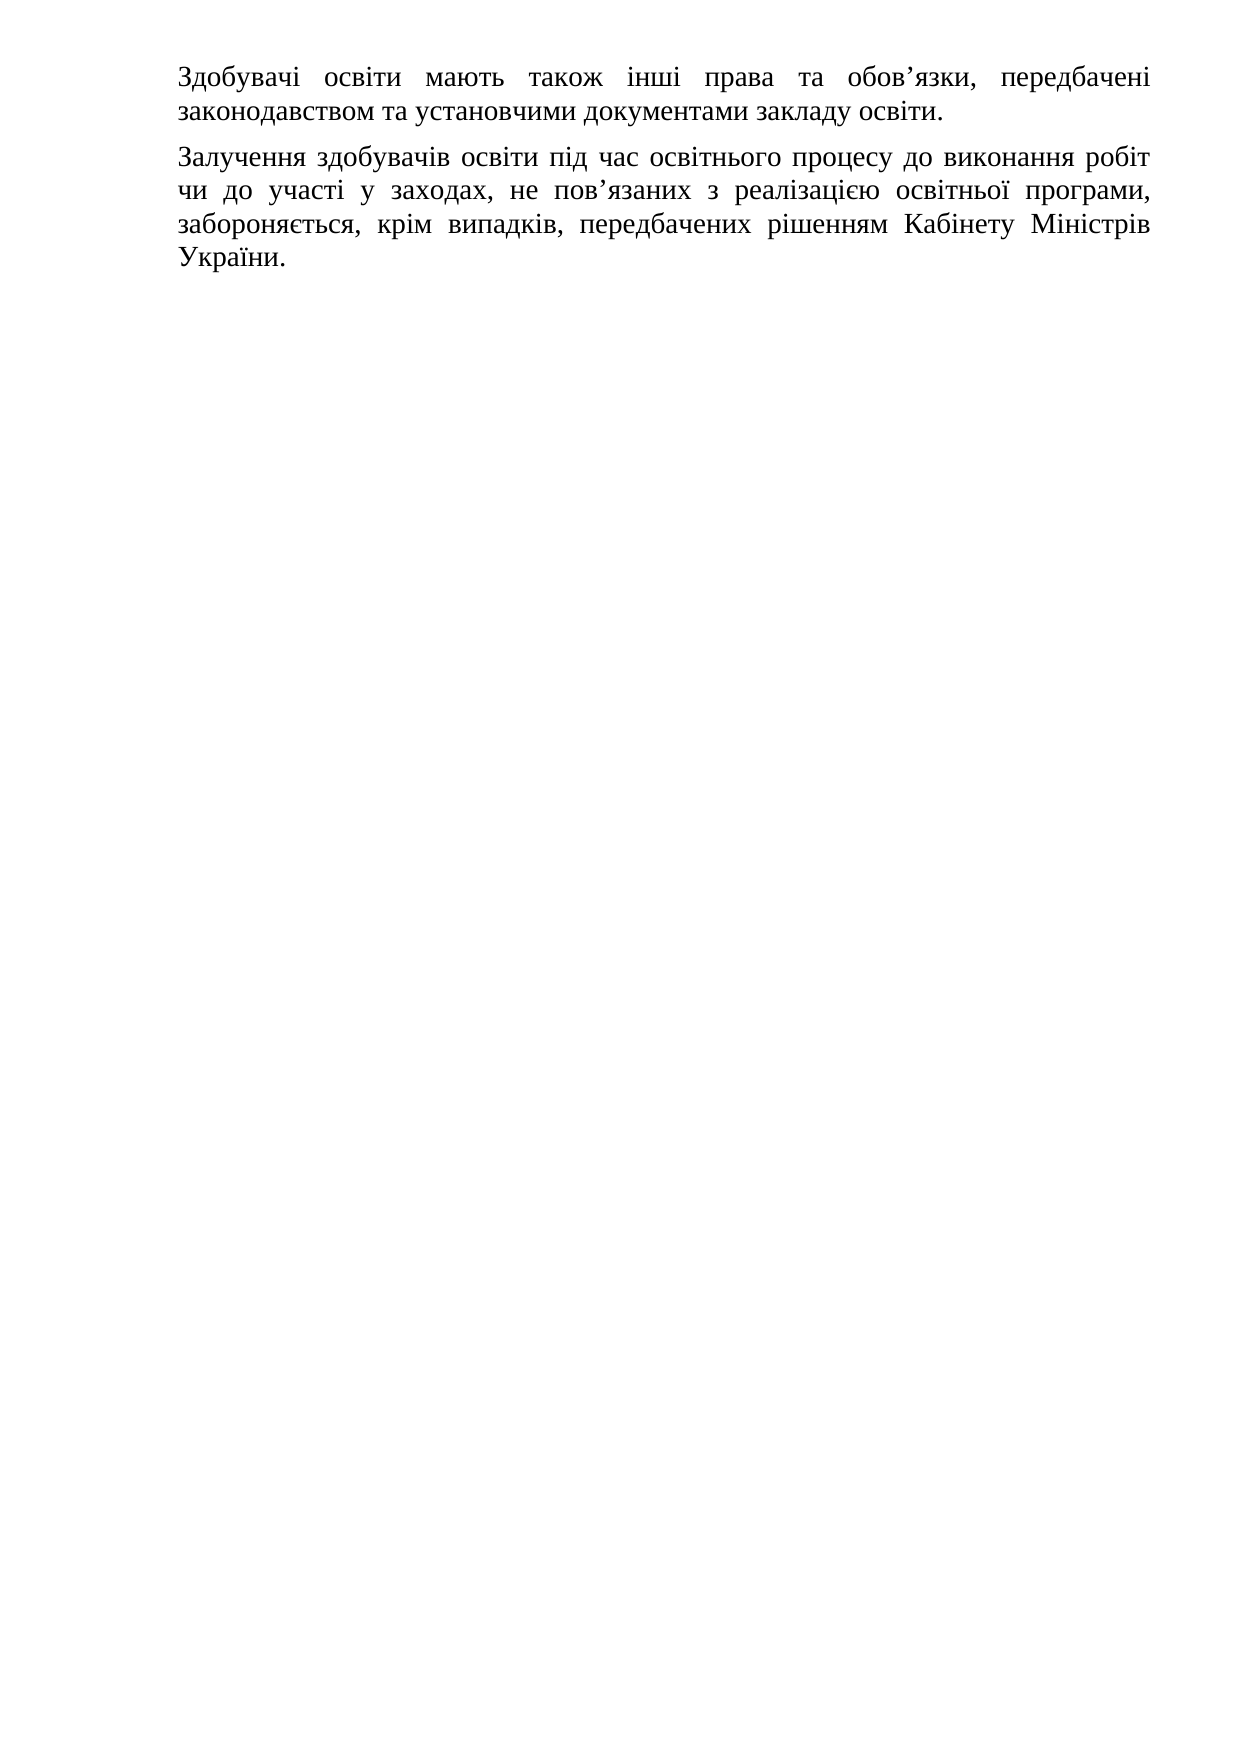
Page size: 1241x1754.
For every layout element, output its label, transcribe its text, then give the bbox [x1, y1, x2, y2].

text Залучення здобувачів освіти під час освітнього процесу до виконання робіт чи до участі у заходах, не пов’язаних з реалізацією освітньої програми, забороняється, крім випадків, передбачених рішенням Кабінету Міністрів України. [177, 139, 1152, 273]
text Здобувачі освіти мають також інші права та обов’язки, передбачені законодавством та установчими документами закладу освіти. [177, 59, 1152, 126]
